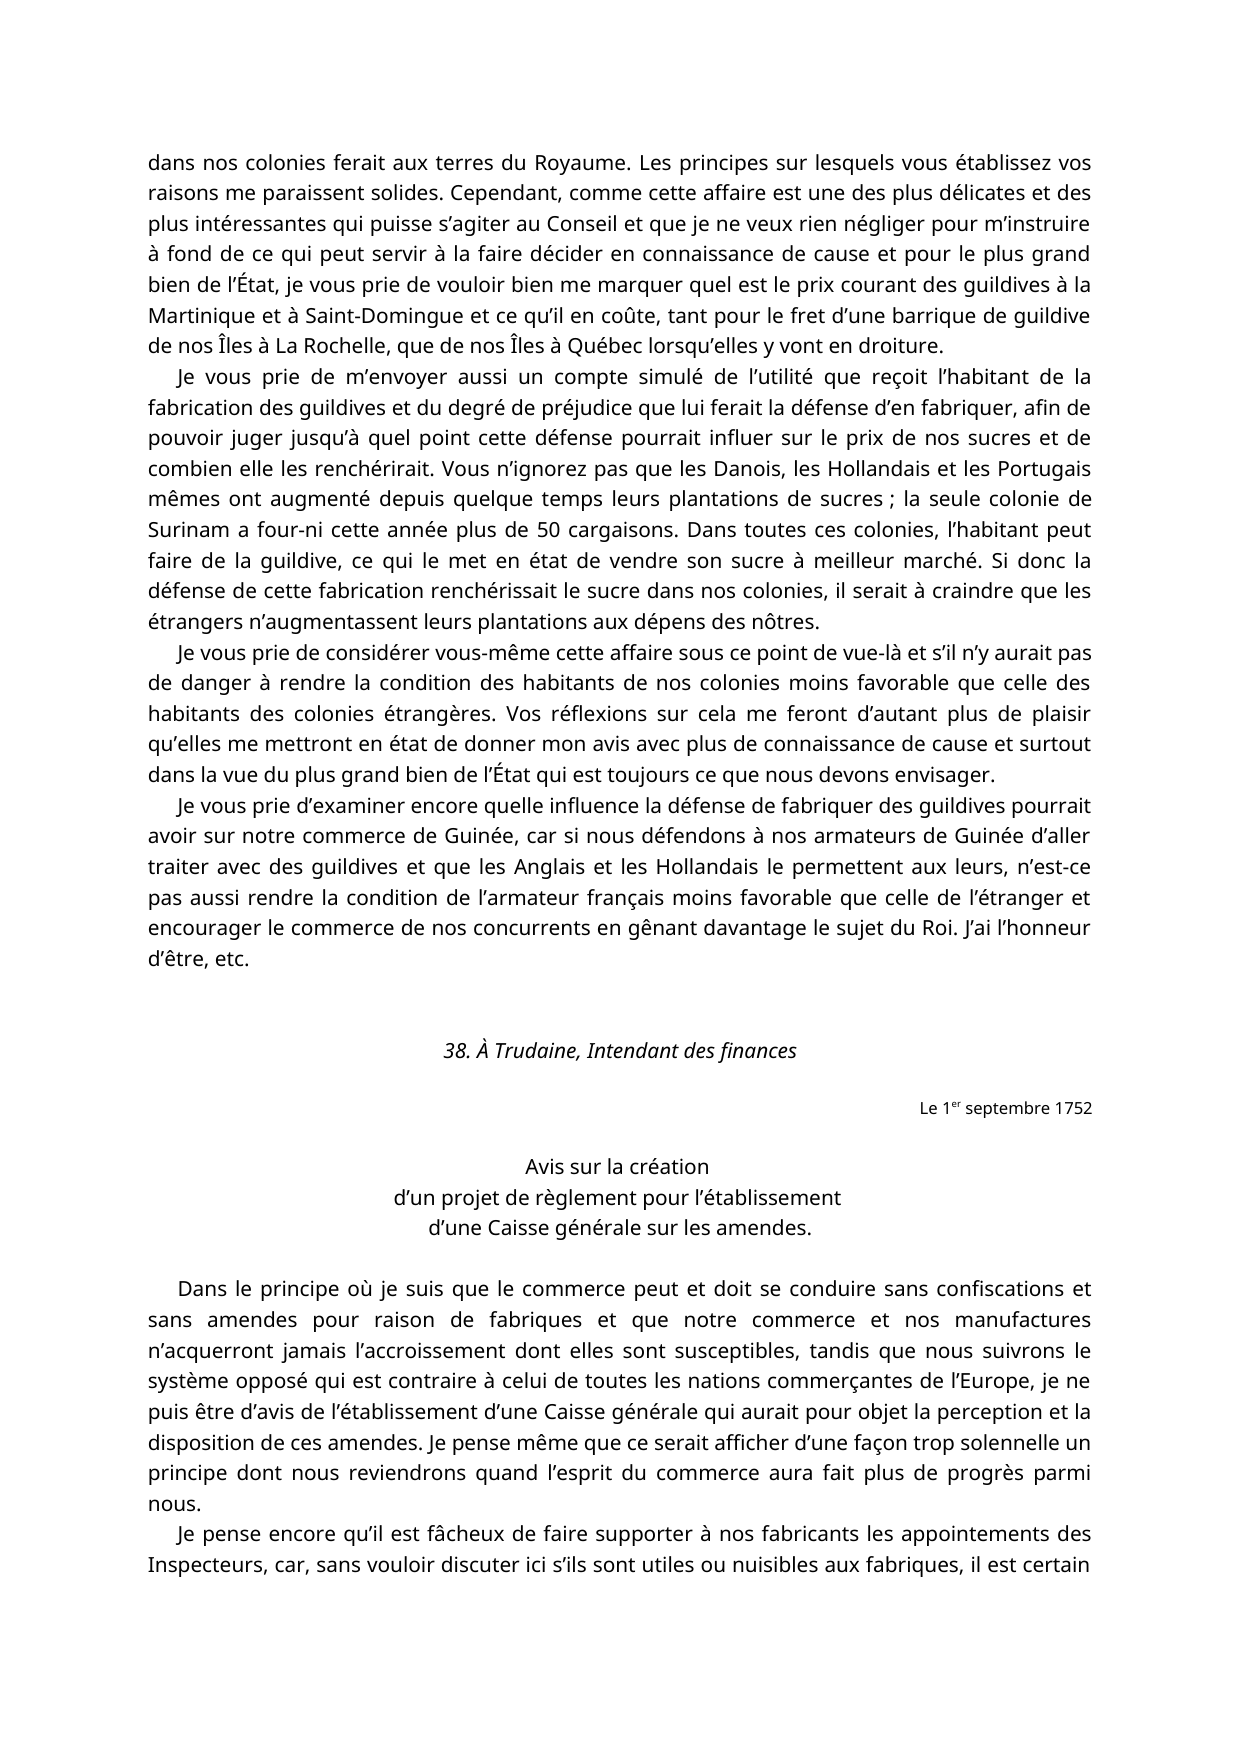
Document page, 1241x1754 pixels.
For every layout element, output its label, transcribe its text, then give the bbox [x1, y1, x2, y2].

text Le 1er septembre 1752 [148, 1097, 1093, 1120]
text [148, 148, 1093, 360]
text Je vous prie d’examiner encore quelle influence la défense de fabriquer des guildives pourrait avoir sur notre commerce de Guinée, car si nous défendons à nos armateurs de Guinée d’aller traiter avec des guildives et que les Anglais et les Hollandais le permettent aux leurs, n’est-ce pas aussi rendre la condition de l’armateur français moins favorable que celle de l’étranger et encourager le commerce de nos concurrents en gênant davantage le sujet du Roi. J’ai l’honneur d’être, etc. [148, 791, 1093, 972]
text Je vous prie de m’envoyer aussi un compte simulé de l’utilité que reçoit l’habitant de la fabrication des guildives et du degré de préjudice que lui ferait la défense d’en fabriquer, afin de pouvoir juger jusqu’à quel point cette défense pourrait influer sur le prix de nos sucres et de combien elle les renchérirait. Vous n’ignorez pas que les Danois, les Hollandais et les Portugais mêmes ont augmenté depuis quelque temps leurs plantations de sucres ; la seule colonie de Surinam a four-ni cette année plus de 50 cargaisons. Dans toutes ces colonies, l’habitant peut faire de la guildive, ce qui le met en état de vendre son sucre à meilleur marché. Si donc la défense de cette fabrication renchérissait le sucre dans nos colonies, il serait à craindre que les étrangers n’augmentassent leurs plantations aux dépens des nôtres. [148, 362, 1093, 635]
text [148, 1519, 1093, 1579]
text Dans le principe où je suis que le commerce peut et doit se conduire sans confiscations et sans amendes pour raison de fabriques et que notre commerce et nos manufactures n’acquerront jamais l’accroissement dont elles sont susceptibles, tandis que nous suivrons le système opposé qui est contraire à celui de toutes les nations commerçantes de l’Europe, je ne puis être d’avis de l’établissement d’une Caisse générale qui aurait pour objet la perception et la disposition de ces amendes. Je pense même que ce serait afficher d’une façon trop solennelle un principe dont nous reviendrons quand l’esprit du commerce aura fait plus de progrès parmi nous. [148, 1274, 1093, 1517]
text Avis sur la création d’un projet de règlement pour l’établissement d’une Caisse générale sur les amendes. [148, 1152, 1093, 1242]
text Je vous prie de considérer vous-même cette affaire sous ce point de vue-là et s’il n’y aurait pas de danger à rendre la condition des habitants de nos colonies moins favorable que celle des habitants des colonies étrangères. Vos réflexions sur cela me feront d’autant plus de plaisir qu’elles me mettront en état de donner mon avis avec plus de connaissance de cause et surtout dans la vue du plus grand bien de l’État qui est toujours ce que nous devons envisager. [148, 638, 1093, 788]
text 38. À Trudaine, Intendant des finances [148, 1036, 1093, 1064]
